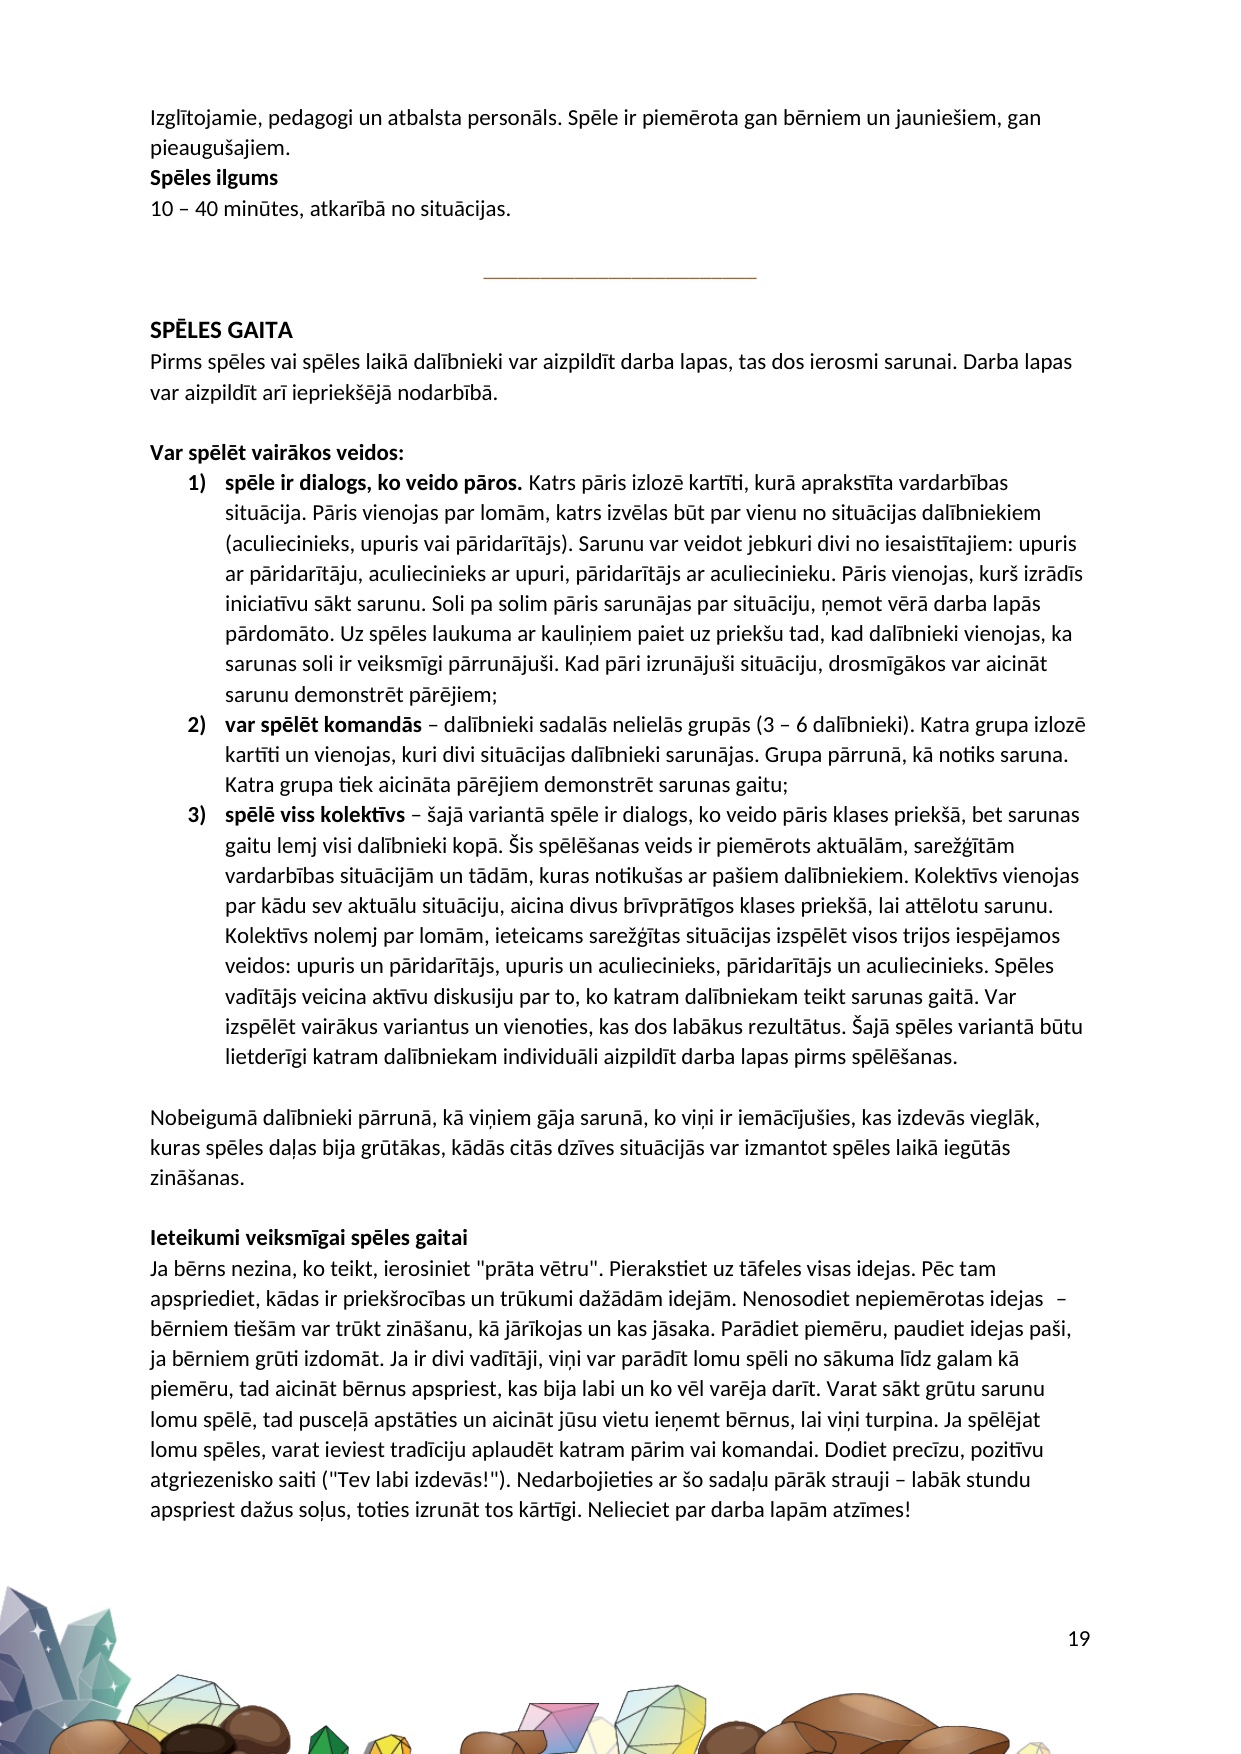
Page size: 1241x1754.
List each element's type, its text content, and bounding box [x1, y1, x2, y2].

list spēle ir dialogs, ko veido pāros. Katrs pāris izlozē kartīti, kurā aprakstīta vardarbības situācija. Pāris vienojas par lomām, katrs izvēlas būt par vienu no situācijas dalībniekiem (aculiecinieks, upuris vai pāridarītājs). Sarunu var veidot jebkuri divi no iesaistītajiem: upuris ar pāridarītāju, aculiecinieks ar upuri, pāridarītājs ar aculiecinieku. Pāris vienojas, kurš izrādīs iniciatīvu sākt sarunu. Soli pa solim pāris sarunājas par situāciju, ņemot vērā darba lapās pārdomāto. Uz spēles laukuma ar kauliņiem paiet uz priekšu tad, kad dalībnieki vienojas, ka sarunas soli ir veiksmīgi pārrunājuši. Kad pāri izrunājuši situāciju, drosmīgākos var aicināt sarunu demonstrēt pārējiem; [187, 468, 1090, 708]
text SPĒLES GAITA [150, 314, 1090, 345]
text Izglītojamie, pedagogi un atbalsta personāls. Spēle ir piemērota gan bērniem un jauniešiem, gan pieaugušajiem. [150, 103, 1090, 161]
text Var spēlēt vairākos veidos: [150, 438, 1090, 466]
list ________________________ [150, 254, 1090, 282]
list spēlē viss kolektīvs – šajā variantā spēle ir dialogs, ko veido pāris klases priekšā, bet sarunas gaitu lemj visi dalībnieki kopā. Šis spēlēšanas veids ir piemērots aktuālām, sarežģītām vardarbības situācijām un tādām, kuras notikušas ar pašiem dalībniekiem. Kolektīvs vienojas par kādu sev aktuālu situāciju, aicina divus brīvprātīgos klases priekšā, lai attēlotu sarunu. Kolektīvs nolemj par lomām, ieteicams sarežģītas situācijas izspēlēt visos trijos iespējamos veidos: upuris un pāridarītājs, upuris un aculiecinieks, pāridarītājs un aculiecinieks. Spēles vadītājs veicina aktīvu diskusiju par to, ko katram dalībniekam teikt sarunas gaitā. Var izspēlēt vairākus variantus un vienoties, kas dos labākus rezultātus. Šajā spēles variantā būtu lietderīgi katram dalībniekam individuāli aizpildīt darba lapas pirms spēlēšanas. [187, 801, 1090, 1070]
list Spēles ilgums [150, 163, 1090, 192]
list var spēlēt komandās – dalībnieki sadalās nelielās grupās (3 – 6 dalībnieki). Katra grupa izlozē kartīti un vienojas, kuri divi situācijas dalībnieki sarunājas. Grupa pārrunā, kā notiks saruna. Katra grupa tiek aicināta pārējiem demonstrēt sarunas gaitu; [187, 710, 1090, 798]
picture [0, 1568, 1241, 1754]
text Pirms spēles vai spēles laikā dalībnieki var aizpildīt darba lapas, tas dos ierosmi sarunai. Darba lapas var aizpildīt arī iepriekšējā nodarbībā. [150, 347, 1090, 406]
text Nobeigumā dalībnieki pārrunā, kā viņiem gāja sarunā, ko viņi ir iemācījušies, kas izdevās vieglāk, kuras spēles daļas bija grūtākas, kādās citās dzīves situācijās var izmantot spēles laikā iegūtās zināšanas. [150, 1103, 1090, 1191]
text Ieteikumi veiksmīgai spēles gaitai [150, 1223, 1090, 1252]
list 10 – 40 minūtes, atkarībā no situācijas. [150, 194, 1090, 222]
text Ja bērns nezina, ko teikt, ierosiniet "prāta vētru". Pierakstiet uz tāfeles visas idejas. Pēc tam apspriediet, kādas ir priekšrocības un trūkumi dažādām idejām. Nenosodiet nepiemērotas idejas – bērniem tiešām var trūkt zināšanu, kā jārīkojas un kas jāsaka. Parādiet piemēru, paudiet idejas paši, ja bērniem grūti izdomāt. Ja ir divi vadītāji, viņi var parādīt lomu spēli no sākuma līdz galam kā piemēru, tad aicināt bērnus apspriest, kas bija labi un ko vēl varēja darīt. Varat sākt grūtu sarunu lomu spēlē, tad pusceļā apstāties un aicināt jūsu vietu ieņemt bērnus, lai viņi turpina. Ja spēlējat lomu spēles, varat ieviest tradīciju aplaudēt katram pārim vai komandai. Dodiet precīzu, pozitīvu atgriezenisko saiti ("Tev labi izdevās!"). Nedarbojieties ar šo sadaļu pārāk strauji – labāk stundu apspriest dažus soļus, toties izrunāt tos kārtīgi. Nelieciet par darba lapām atzīmes! [150, 1254, 1090, 1523]
